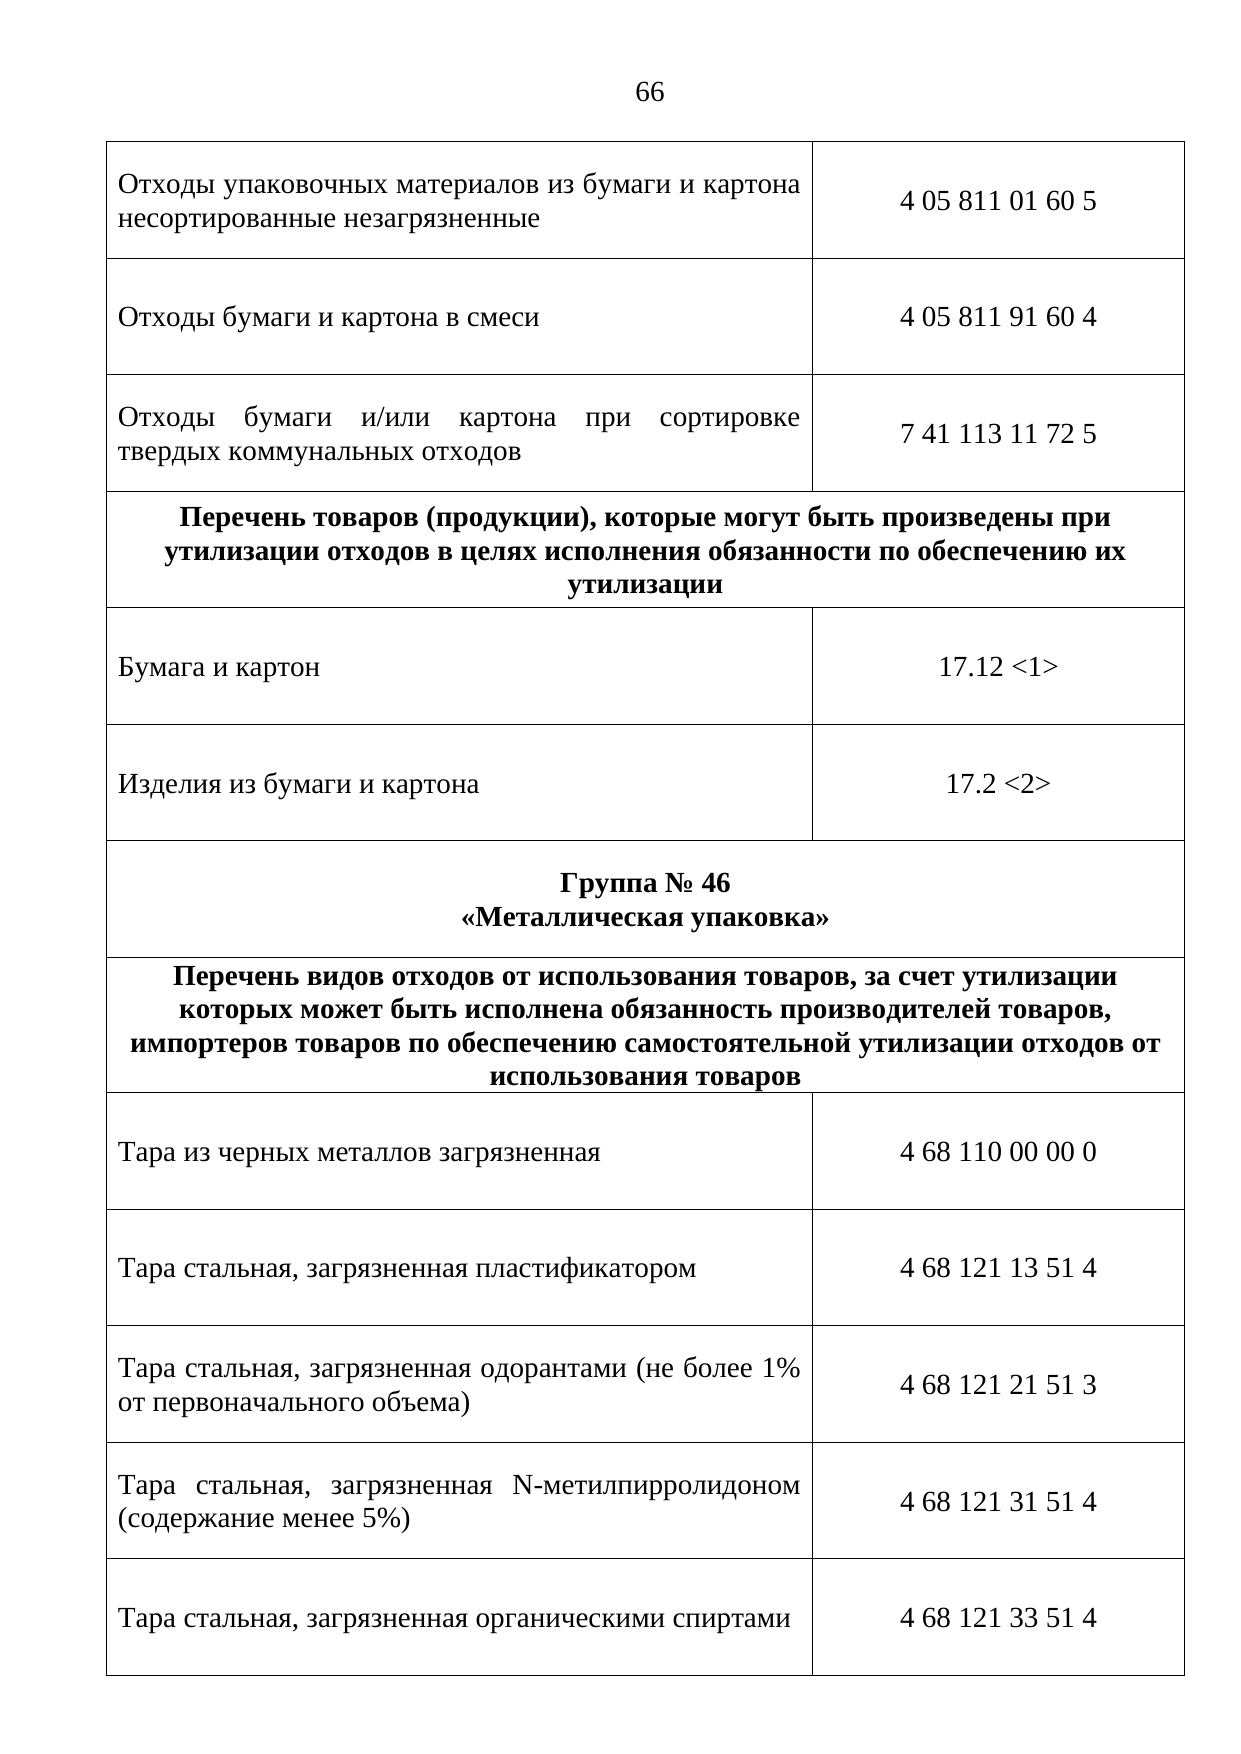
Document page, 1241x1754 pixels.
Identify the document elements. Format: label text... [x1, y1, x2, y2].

table_cell 17.2 <2> [813, 725, 1184, 840]
table_cell Перечень товаров (продукции), которые могут быть произведены при утилизации отходов в целях исполнения обязанности по обеспечению их утилизации [107, 492, 1184, 607]
table_cell Отходы упаковочных материалов из бумаги и картона несортированные незагрязненные [107, 142, 812, 257]
table_cell Тара стальная, загрязненная органическими спиртами [107, 1559, 812, 1675]
table_cell Изделия из бумаги и картона [107, 725, 812, 840]
table_cell 4 05 811 91 60 4 [813, 259, 1184, 374]
table_cell Бумага и картон [107, 608, 812, 724]
table_cell 4 68 121 13 51 4 [813, 1210, 1184, 1325]
table_cell 4 68 121 31 51 4 [813, 1443, 1184, 1558]
table_cell 17.12 <1> [813, 608, 1184, 724]
table_cell 4 68 110 00 00 0 [813, 1093, 1184, 1209]
table_cell Отходы бумаги и картона в смеси [107, 259, 812, 374]
table_cell Тара стальная, загрязненная пластификатором [107, 1210, 812, 1325]
table_cell 4 68 121 21 51 3 [813, 1326, 1184, 1442]
table_cell Группа № 46 «Металлическая упаковка» [107, 841, 1184, 957]
table_cell Отходы бумаги и/или картона при сортировке твердых коммунальных отходов [107, 375, 812, 491]
table_cell Тара из черных металлов загрязненная [107, 1093, 812, 1209]
table_cell 4 05 811 01 60 5 [813, 142, 1184, 257]
table_cell 7 41 113 11 72 5 [813, 375, 1184, 491]
table_cell Тара стальная, загрязненная N-метилпирролидоном (содержание менее 5%) [107, 1443, 812, 1558]
table_cell 4 68 121 33 51 4 [813, 1559, 1184, 1675]
table_cell Перечень видов отходов от использования товаров, за счет утилизации которых может быть исполнена обязанность производителей товаров, импортеров товаров по обеспечению самостоятельной утилизации отходов от использования товаров [107, 958, 1184, 1092]
table_cell Тара стальная, загрязненная одорантами (не более 1% от первоначального объема) [107, 1326, 812, 1442]
